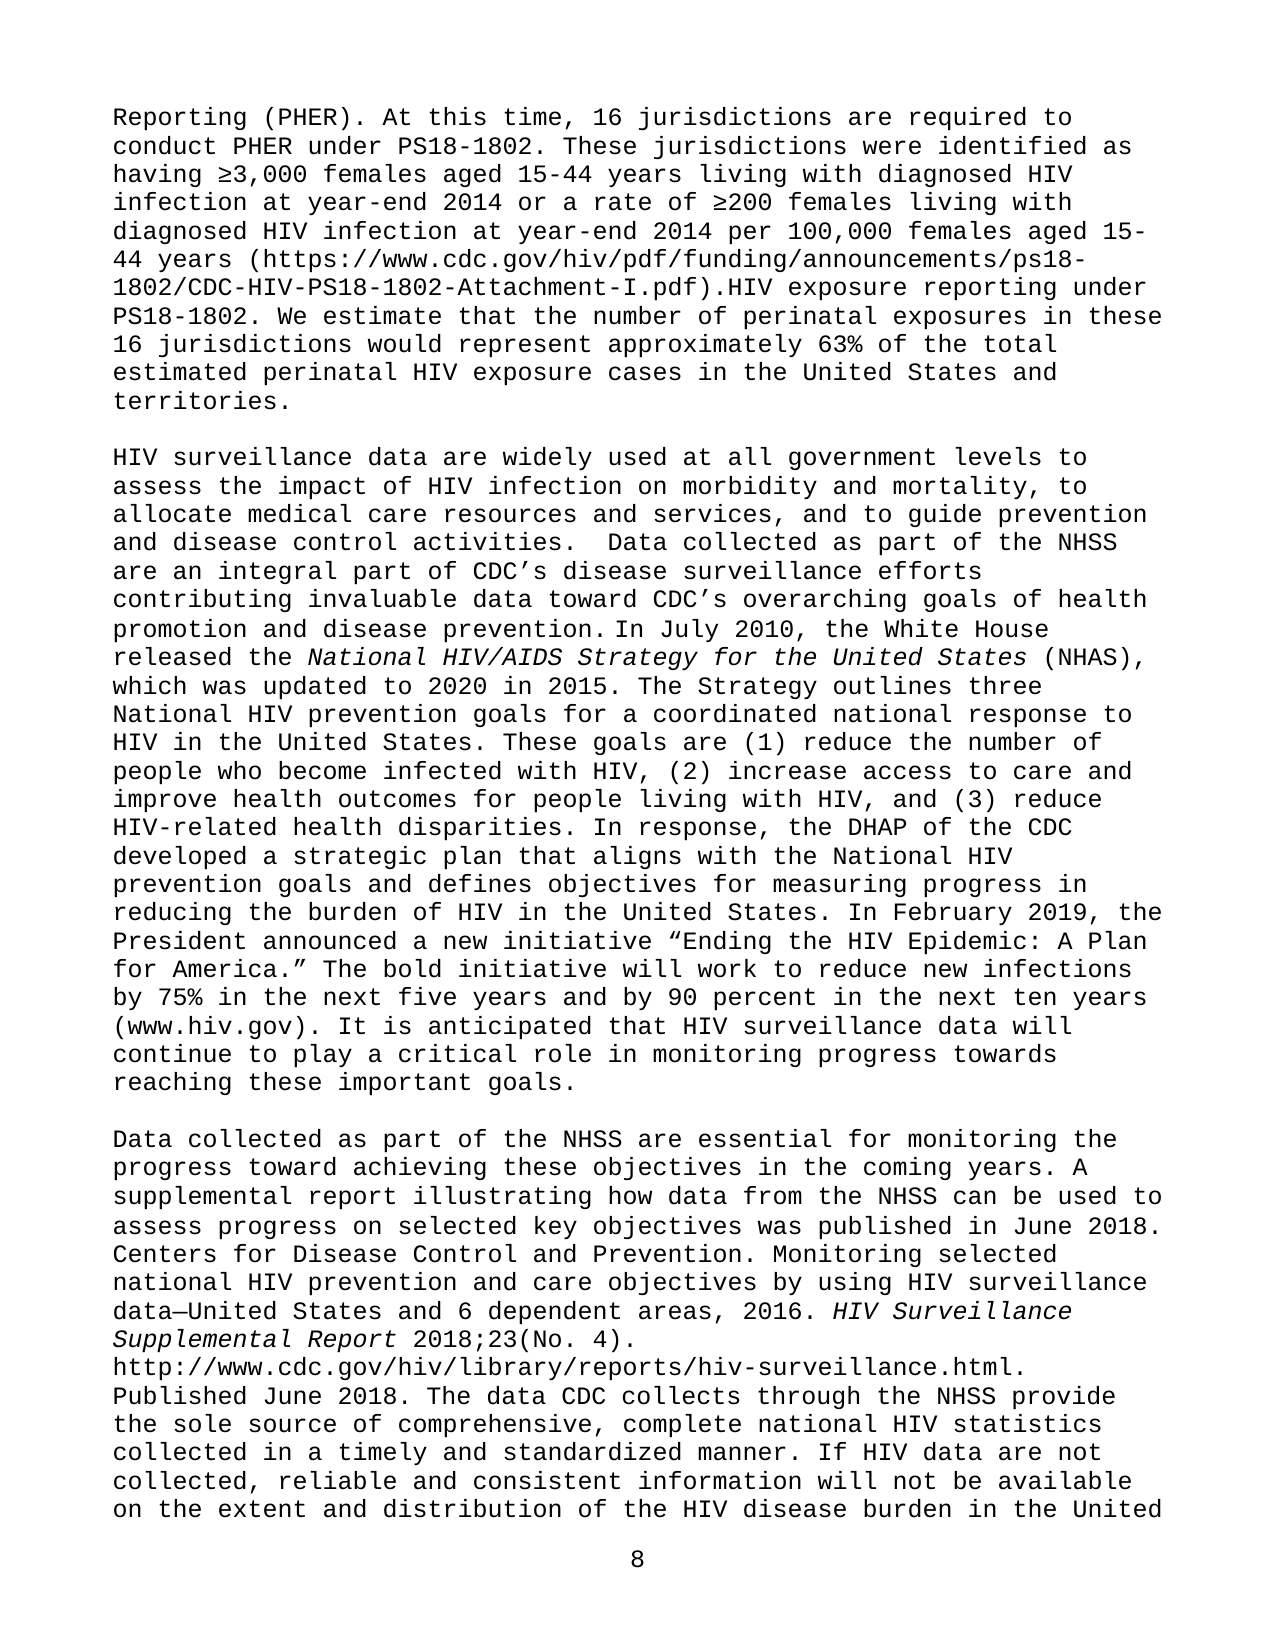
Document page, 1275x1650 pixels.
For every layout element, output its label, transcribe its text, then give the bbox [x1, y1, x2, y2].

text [112, 105, 1162, 417]
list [112, 1127, 1162, 1525]
list HIV surveillance data are widely used at all government levels to assess the impact of HIV infection on morbidity and mortality, to allocate medical care resources and services, and to guide prevention and disease control activities. Data collected as part of the NHSS are an integral part of CDC’s disease surveillance efforts contributing invaluable data toward CDC’s overarching goals of health promotion and disease prevention. In July 2010, the White House released the National HIV/AIDS Strategy for the United States (NHAS), which was updated to 2020 in 2015. The Strategy outlines three National HIV prevention goals for a coordinated national response to HIV in the United States. These goals are (1) reduce the number of people who become infected with HIV, (2) increase access to care and improve health outcomes for people living with HIV, and (3) reduce HIV-related health disparities. In response, the DHAP of the CDC developed a strategic plan that aligns with the National HIV prevention goals and defines objectives for measuring progress in reducing the burden of HIV in the United States. In February 2019, the President announced a new initiative “Ending the HIV Epidemic: A Plan for America.” The bold initiative will work to reduce new infections by 75% in the next five years and by 90 percent in the next ten years (www.hiv.gov). It is anticipated that HIV surveillance data will continue to play a critical role in monitoring progress towards reaching these important goals. [112, 445, 1162, 1098]
